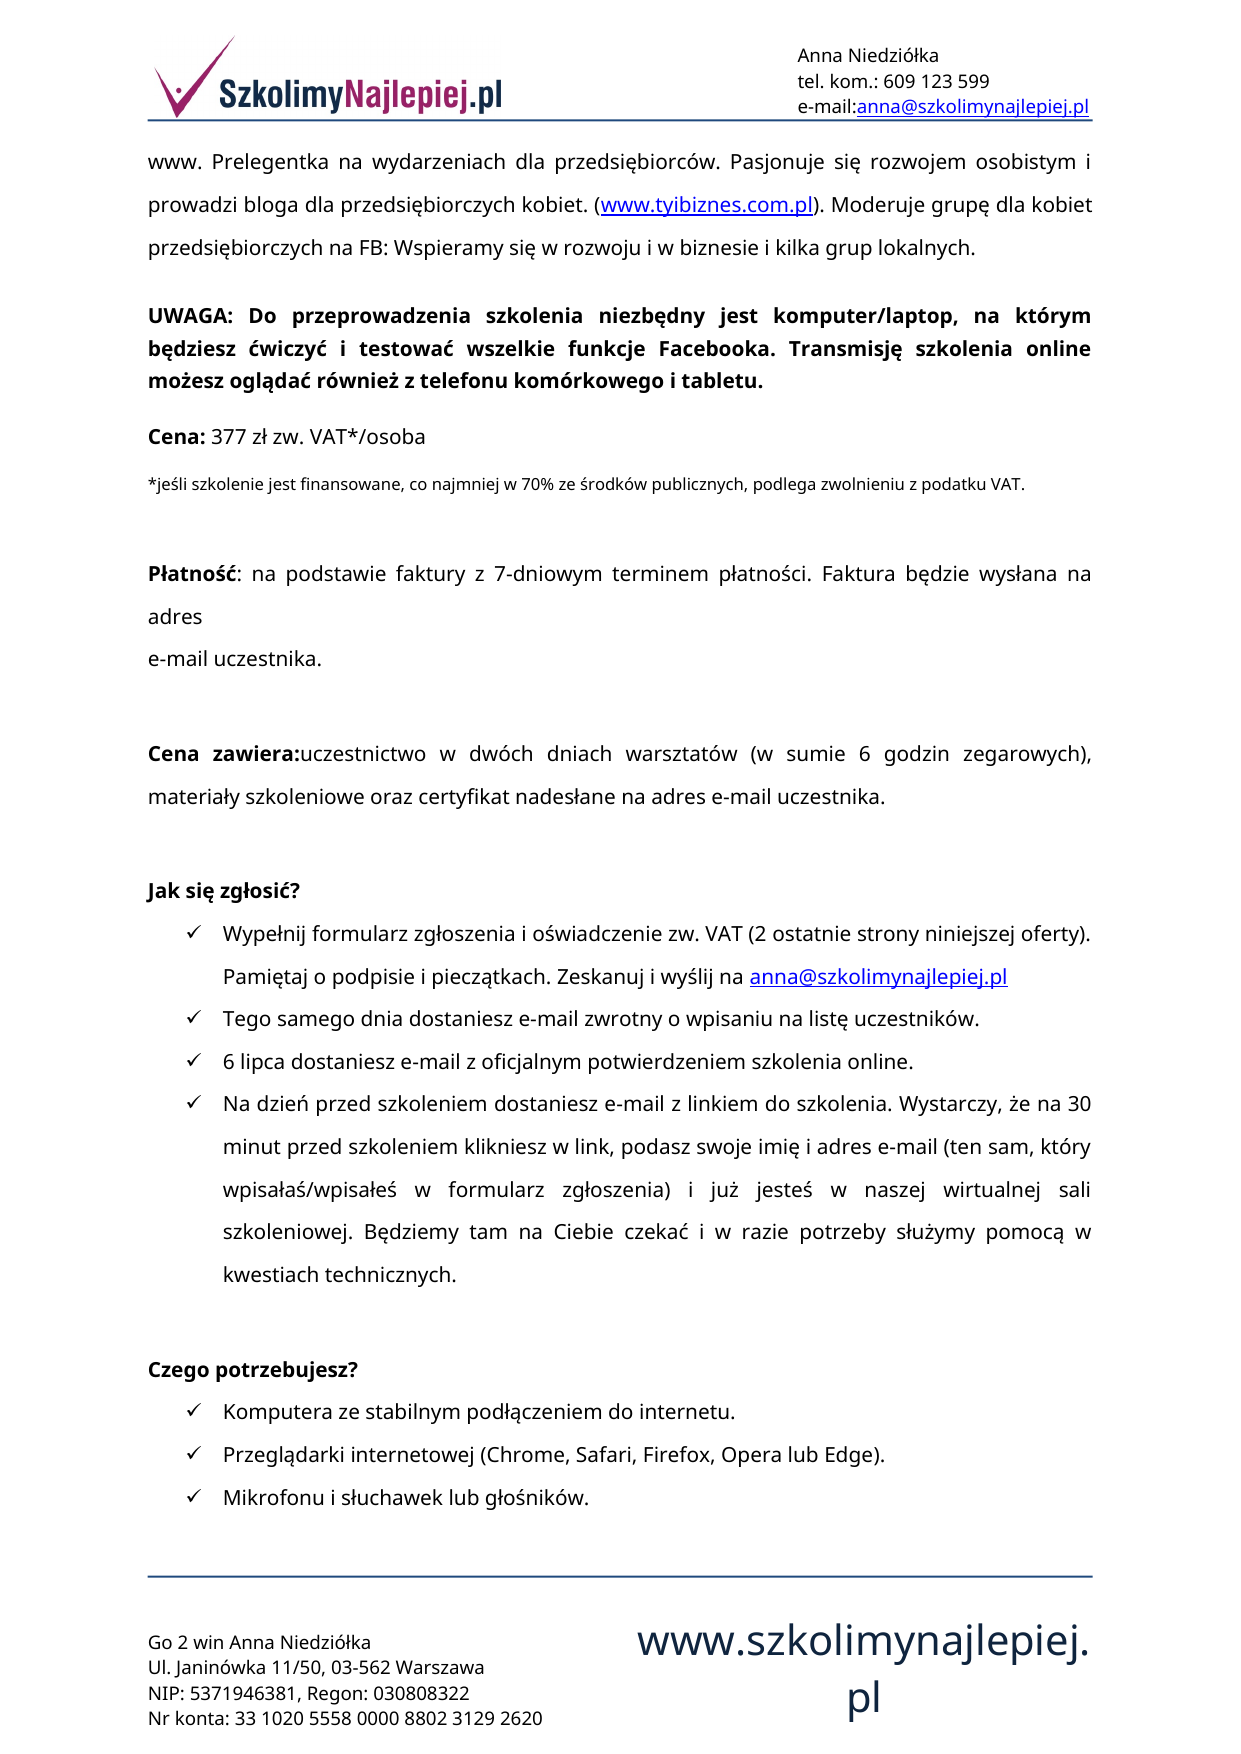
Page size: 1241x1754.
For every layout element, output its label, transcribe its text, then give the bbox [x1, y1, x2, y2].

picture [154, 35, 501, 118]
text Cena zawiera:uczestnictwo w dwóch dniach warsztatów (w sumie 6 godzin zegarowych), materiały szkoleniowe oraz certyfikat nadesłane na adres e-mail uczestnika. [148, 739, 1093, 810]
list Komputera ze stabilnym podłączeniem do internetu. [185, 1397, 1093, 1426]
text Płatność: na podstawie faktury z 7-dniowym terminem płatności. Faktura będzie wysłana na adres [148, 559, 1093, 630]
text Cena: 377 zł zw. VAT*/osoba [148, 422, 1093, 450]
list Tego samego dnia dostaniesz e-mail zwrotny o wpisaniu na listę uczestników. [185, 1004, 1093, 1033]
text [148, 147, 1093, 261]
text Jak się zgłosić? [148, 877, 1093, 905]
text e-mail uczestnika. [148, 644, 1093, 673]
text Czego potrzebujesz? [148, 1355, 1093, 1383]
text *jeśli szkolenie jest finansowane, co najmniej w 70% ze środków publicznych, podlega zwolnieniu z podatku VAT. [148, 473, 1093, 496]
list Przeglądarki internetowej (Chrome, Safari, Firefox, Opera lub Edge). [185, 1440, 1093, 1468]
list Mikrofonu i słuchawek lub głośników. [185, 1483, 1093, 1511]
list Wypełnij formularz zgłoszenia i oświadczenie zw. VAT (2 ostatnie strony niniejszej oferty). Pamiętaj o podpisie i pieczątkach. Zeskanuj i wyślij na anna@szkolimynajlepiej.pl [185, 919, 1093, 990]
list 6 lipca dostaniesz e-mail z oficjalnym potwierdzeniem szkolenia online. [185, 1047, 1093, 1075]
list Na dzień przed szkoleniem dostaniesz e-mail z linkiem do szkolenia. Wystarczy, że na 30 minut przed szkoleniem klikniesz w link, podasz swoje imię i adres e-mail (ten sam, który wpisałaś/wpisałeś w formularz zgłoszenia) i już jesteś w naszej wirtualnej sali szkoleniowej. Będziemy tam na Ciebie czekać i w razie potrzeby służymy pomocą w kwestiach technicznych. [185, 1089, 1093, 1288]
text UWAGA: Do przeprowadzenia szkolenia niezbędny jest komputer/laptop, na którym będziesz ćwiczyć i testować wszelkie funkcje Facebooka. Transmisję szkolenia online możesz oglądać również z telefonu komórkowego i tabletu. [148, 301, 1093, 395]
